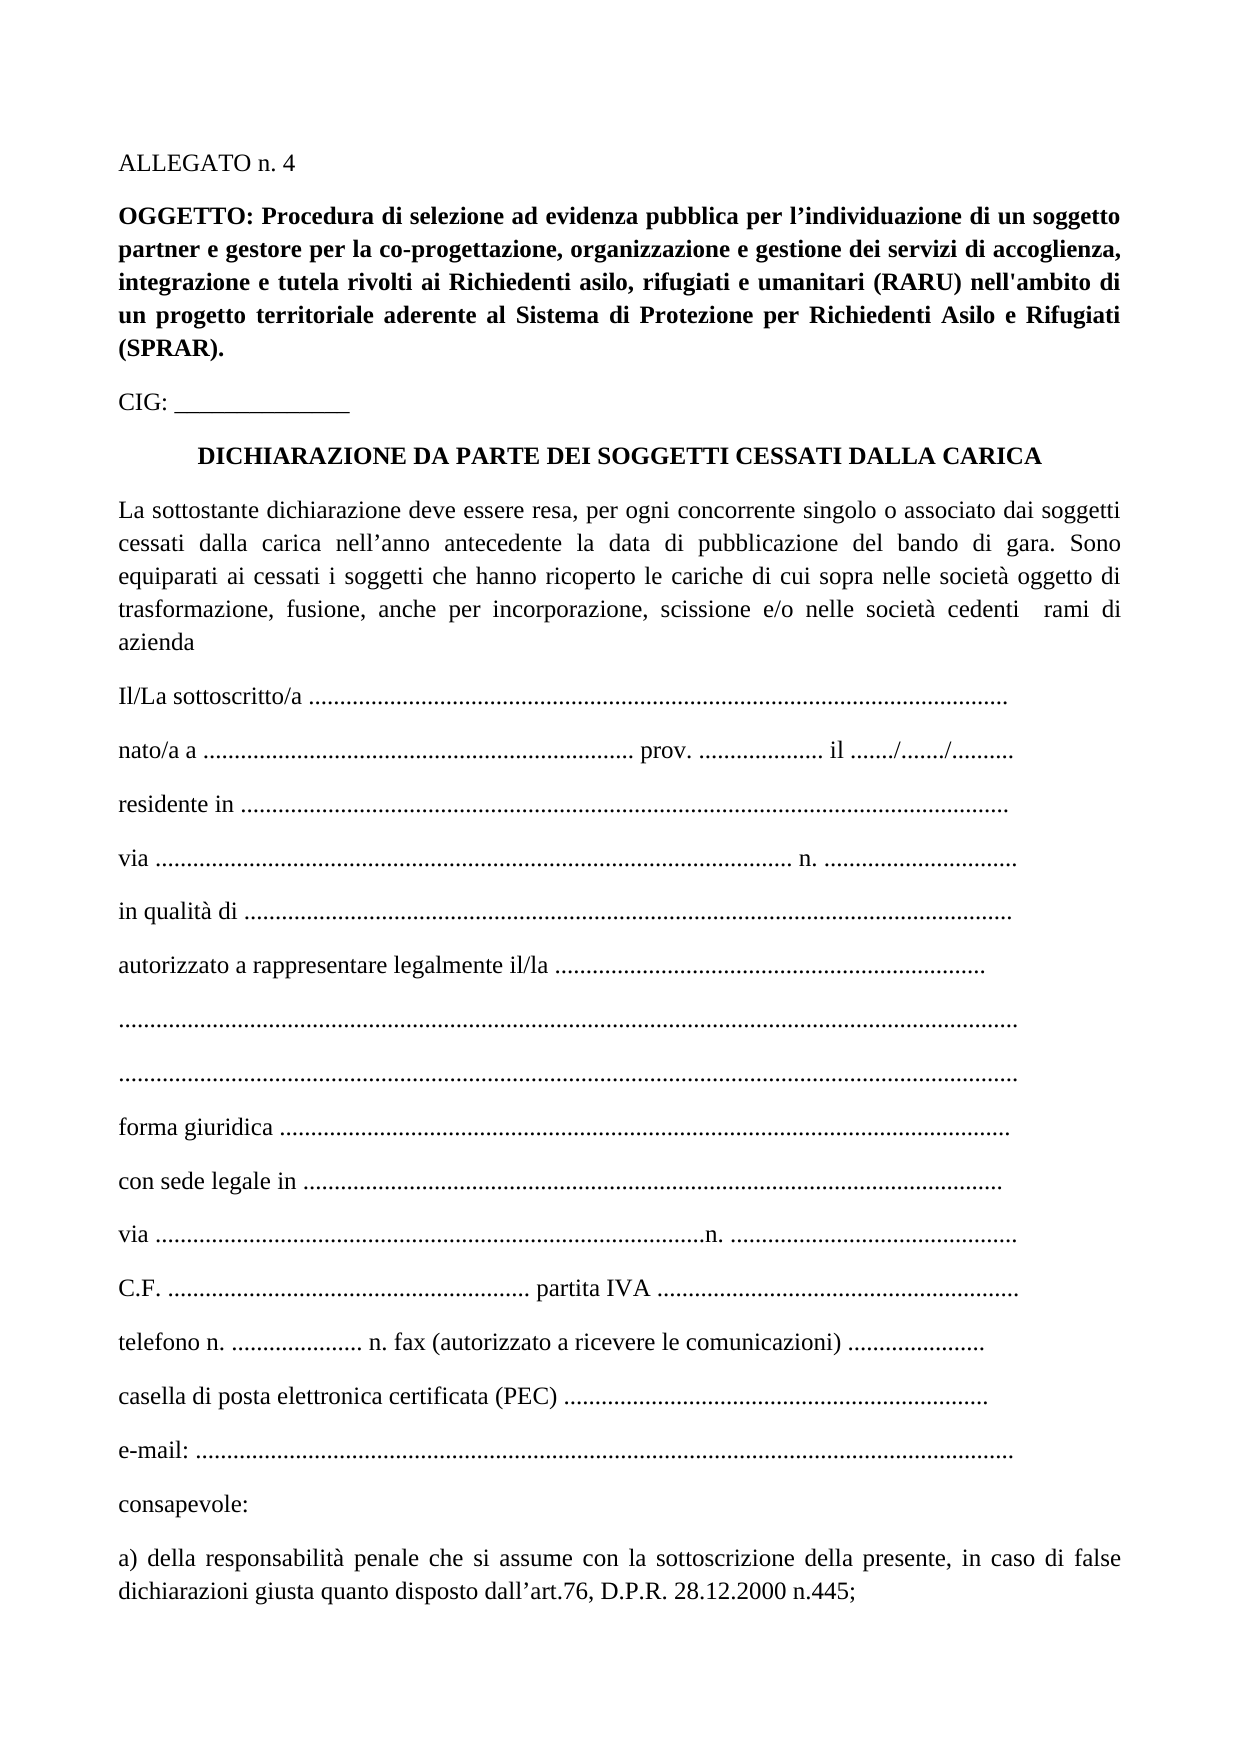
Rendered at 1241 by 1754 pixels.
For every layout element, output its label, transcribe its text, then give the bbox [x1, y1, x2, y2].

text ................................................................................................................................................ [118, 1004, 1122, 1033]
text La sottostante dichiarazione deve essere resa, per ogni concorrente singolo o associato dai soggetti cessati dalla carica nell’anno antecedente la data di pubblicazione del bando di gara. Sono equiparati ai cessati i soggetti che hanno ricoperto le cariche di cui sopra nelle società oggetto di trasformazione, fusione, anche per incorporazione, scissione e/o nelle società cedenti rami di azienda [118, 495, 1122, 656]
text telefono n. ..................... n. fax (autorizzato a ricevere le comunicazioni) ...................... [118, 1327, 1122, 1356]
text consapevole: [118, 1489, 1122, 1518]
text con sede legale in ................................................................................................................ [118, 1166, 1122, 1194]
text OGGETTO: Procedura di selezione ad evidenza pubblica per l’individuazione di un soggetto partner e gestore per la co-progettazione, organizzazione e gestione dei servizi di accoglienza, integrazione e tutela rivolti ai Richiedenti asilo, rifugiati e umanitari (RARU) nell'ambito di un progetto territoriale aderente al Sistema di Protezione per Richiedenti Asilo e Rifugiati (SPRAR). [118, 201, 1122, 362]
text residente in ........................................................................................................................... [118, 789, 1122, 817]
text autorizzato a rappresentare legalmente il/la ..................................................................... [118, 950, 1122, 979]
text a) della responsabilità penale che si assume con la sottoscrizione della presente, in caso di false dichiarazioni giusta quanto disposto dall’art.76, D.P.R. 28.12.2000 n.445; [118, 1543, 1122, 1604]
text C.F. .......................................................... partita IVA .......................................................... [118, 1273, 1122, 1302]
text in qualità di ........................................................................................................................... [118, 896, 1122, 925]
text via ........................................................................................n. .............................................. [118, 1219, 1122, 1248]
text casella di posta elettronica certificata (PEC) .................................................................... [118, 1381, 1122, 1410]
text CIG: ______________ [118, 387, 1122, 416]
text forma giuridica ..................................................................................................................... [118, 1112, 1122, 1141]
text DICHIARAZIONE DA PARTE DEI SOGGETTI CESSATI DALLA CARICA [118, 441, 1122, 470]
text via ...................................................................................................... n. ............................... [118, 843, 1122, 871]
text ALLEGATO n. 4 [118, 148, 1122, 176]
text nato/a a ..................................................................... prov. .................... il ......./......./.......... [118, 735, 1122, 764]
text ................................................................................................................................................ [118, 1058, 1122, 1087]
text e-mail: ................................................................................................................................... [118, 1435, 1122, 1464]
text Il/La sottoscritto/a ................................................................................................................ [118, 681, 1122, 710]
